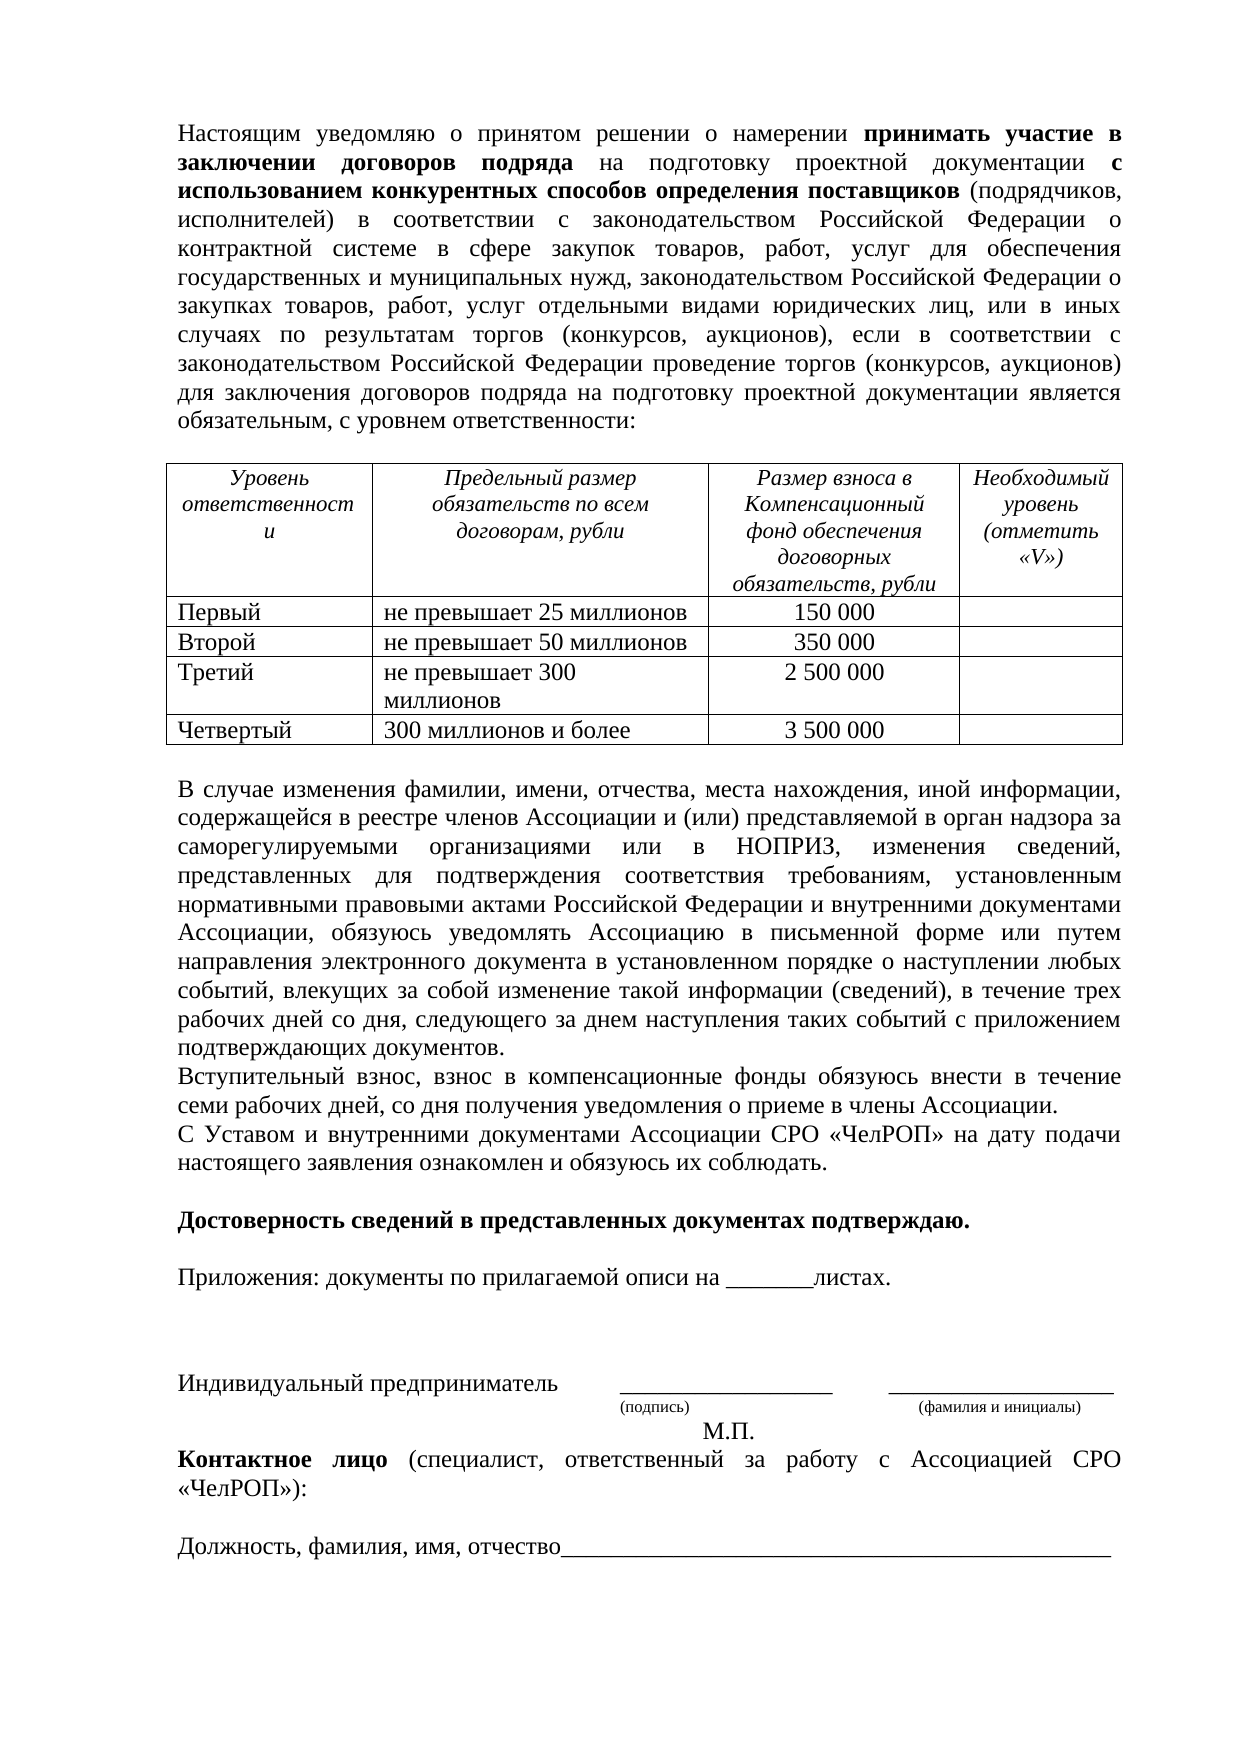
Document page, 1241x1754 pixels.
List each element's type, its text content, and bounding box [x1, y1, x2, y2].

text Контактное лицо (специалист, ответственный за работу с Ассоциацией СРО «ЧелРОП»): [177, 1444, 1122, 1502]
text Должность, фамилия, имя, отчество____________________________________________ [177, 1531, 1122, 1559]
table_cell [960, 657, 1122, 714]
table_header Необходимый уровень (отметить «V») [960, 464, 1122, 596]
table_cell не превышает 50 миллионов [373, 627, 708, 656]
table_cell 150 000 [709, 597, 959, 626]
table_header Предельный размер обязательств по всем договорам, рубли [373, 464, 708, 596]
text Индивидуальный предприниматель _________________ __________________ [177, 1368, 1122, 1397]
table_cell [960, 715, 1122, 744]
table_cell не превышает 25 миллионов [373, 597, 708, 626]
table_header Уровень ответственности [167, 464, 372, 596]
text Настоящим уведомляю о принятом решении о намерении принимать участие в заключении договоров подряда на подготовку проектной документации с использованием конкурентных способов определения поставщиков (подрядчиков, исполнителей) в соответствии с законодательством Российской Федерации о контрактной системе в сфере закупок товаров, работ, услуг для обеспечения государственных и муниципальных нужд, законодательством Российской Федерации о закупках товаров, работ, услуг отдельными видами юридических лиц, или в иных случаях по результатам торгов (конкурсов, аукционов), если в соответствии с законодательством Российской Федерации проведение торгов (конкурсов, аукционов) для заключения договоров подряда на подготовку проектной документации является обязательным, с уровнем ответственности: [177, 118, 1122, 434]
table_cell Третий [167, 657, 372, 714]
text (подпись) (фамилия и инициалы) [177, 1397, 1122, 1416]
table_cell Четвертый [167, 715, 372, 744]
text В случае изменения фамилии, имени, отчества, места нахождения, иной информации, содержащейся в реестре членов Ассоциации и (или) представляемой в орган надзора за саморегулируемыми организациями или в НОПРИЗ, изменения сведений, представленных для подтверждения соответствия требованиям, установленным нормативными правовыми актами Российской Федерации и внутренними документами Ассоциации, обязуюсь уведомлять Ассоциацию в письменной форме или путем направления электронного документа в установленном порядке о наступлении любых событий, влекущих за собой изменение такой информации (сведений), в течение трех рабочих дней со дня, следующего за днем наступления таких событий с приложением подтверждающих документов. [177, 774, 1122, 1061]
text С Уставом и внутренними документами Ассоциации СРО «ЧелРОП» на дату подачи настоящего заявления ознакомлен и обязуюсь их соблюдать. [177, 1119, 1122, 1176]
table_cell [960, 627, 1122, 656]
table_cell не превышает 300 миллионов [373, 657, 708, 714]
text Приложения: документы по прилагаемой описи на _______листах. [177, 1262, 1122, 1291]
table_cell Второй [167, 627, 372, 656]
table_header Размер взноса в Компенсационный фонд обеспечения договорных обязательств, рубли [709, 464, 959, 596]
table_cell Первый [167, 597, 372, 626]
table_cell 350 000 [709, 627, 959, 656]
text М.П. [177, 1416, 1122, 1444]
table_cell 3 500 000 [709, 715, 959, 744]
text Достоверность сведений в представленных документах подтверждаю. [177, 1205, 1122, 1234]
table_cell [960, 597, 1122, 626]
text Вступительный взнос, взнос в компенсационные фонды обязуюсь внести в течение семи рабочих дней, со дня получения уведомления о приеме в члены Ассоциации. [177, 1061, 1122, 1119]
table_cell 300 миллионов и более [373, 715, 708, 744]
table_cell 2 500 000 [709, 657, 959, 714]
